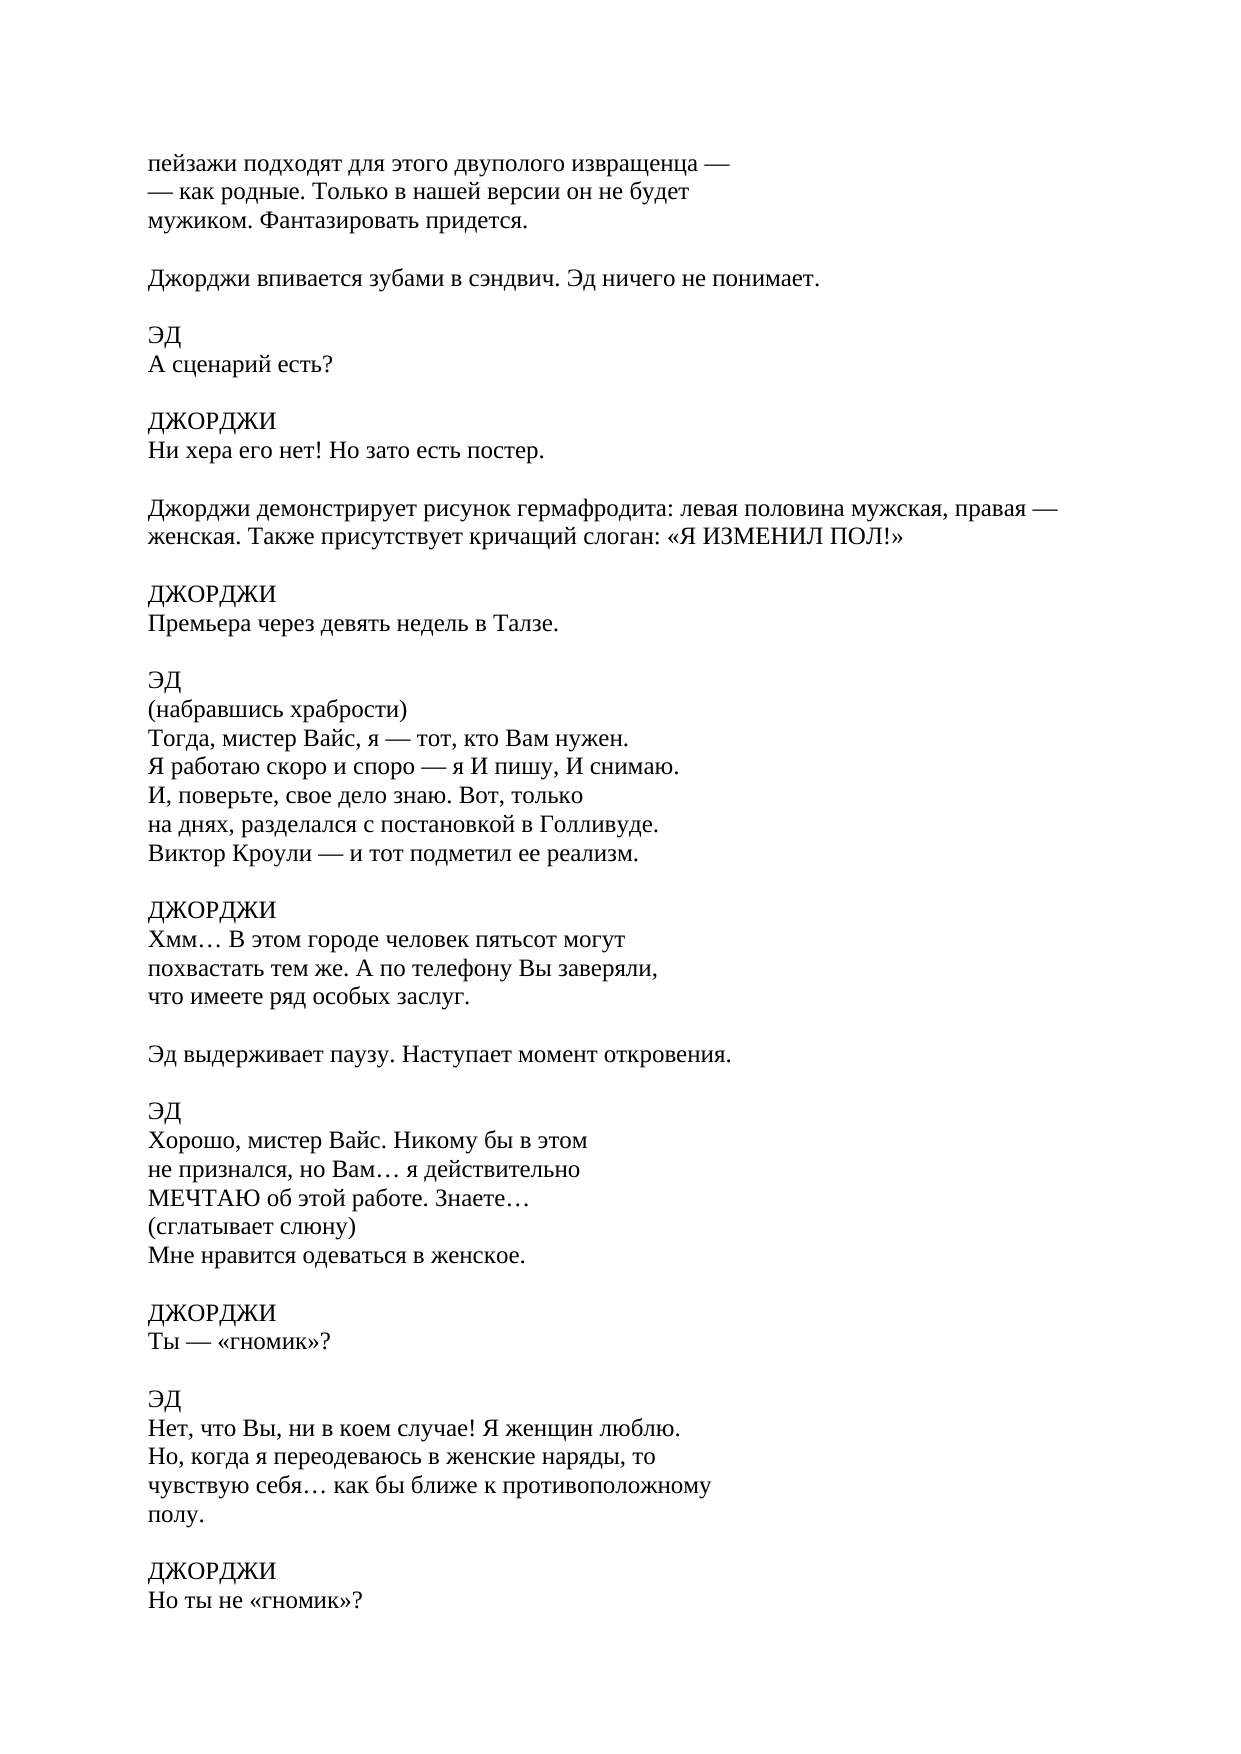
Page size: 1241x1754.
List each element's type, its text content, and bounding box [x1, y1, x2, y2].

text чувствую себя… как бы ближе к противоположному [148, 1470, 1093, 1499]
text Джорджи демонстрирует рисунок гермафродита: левая половина мужская, правая — женская. Также присутствует кричащий слоган: «Я ИЗМЕНИЛ ПОЛ!» [148, 493, 1093, 550]
text Тогда, мистер Вайс, я — тот, кто Вам нужен. [148, 723, 1093, 751]
text не признался, но Вам… я действительно [148, 1154, 1093, 1183]
text ЭД [148, 1384, 1093, 1413]
text пейзажи подходят для этого двуполого извращенца — [148, 148, 1093, 176]
text ЭД [148, 665, 1093, 694]
text Хмм… В этом городе человек пятьсот могут [148, 924, 1093, 953]
text мужиком. Фантазировать придется. [148, 205, 1093, 234]
text А сценарий есть? [148, 349, 1093, 378]
text Хорошо, мистер Вайс. Никому бы в этом [148, 1125, 1093, 1154]
text Премьера через девять недель в Талзе. [148, 608, 1093, 636]
text Мне нравится одеваться в женское. [148, 1240, 1093, 1269]
text Но ты не «гномик»? [148, 1585, 1093, 1614]
text ДЖОРДЖИ [148, 1298, 1093, 1326]
text ДЖОРДЖИ [148, 406, 1093, 435]
text МЕЧТАЮ об этой работе. Знаете… [148, 1183, 1093, 1211]
text Ни хера его нет! Но зато есть постер. [148, 435, 1093, 464]
text (набравшись храбрости) [148, 694, 1093, 723]
text Эд выдерживает паузу. Наступает момент откровения. [148, 1039, 1093, 1068]
text — как родные. Только в нашей версии он не будет [148, 176, 1093, 205]
text (сглатывает слюну) [148, 1211, 1093, 1240]
text Но, когда я переодеваюсь в женские наряды, то [148, 1441, 1093, 1470]
text ДЖОРДЖИ [148, 1556, 1093, 1585]
text полу. [148, 1499, 1093, 1528]
text Виктор Кроули — и тот подметил ее реализм. [148, 838, 1093, 866]
text ДЖОРДЖИ [148, 895, 1093, 924]
text И, поверьте, свое дело знаю. Вот, только [148, 780, 1093, 809]
text ЭД [148, 1096, 1093, 1125]
text Нет, что Вы, ни в коем случае! Я женщин люблю. [148, 1413, 1093, 1441]
text ЭД [148, 320, 1093, 349]
text Джорджи впивается зубами в сэндвич. Эд ничего не понимает. [148, 263, 1093, 291]
text ДЖОРДЖИ [148, 579, 1093, 608]
text Ты — «гномик»? [148, 1326, 1093, 1355]
text что имеете ряд особых заслуг. [148, 981, 1093, 1010]
text на днях, разделался с постановкой в Голливуде. [148, 809, 1093, 838]
text похвастать тем же. А по телефону Вы заверяли, [148, 953, 1093, 981]
text Я работаю скоро и споро — я И пишу, И снимаю. [148, 751, 1093, 780]
